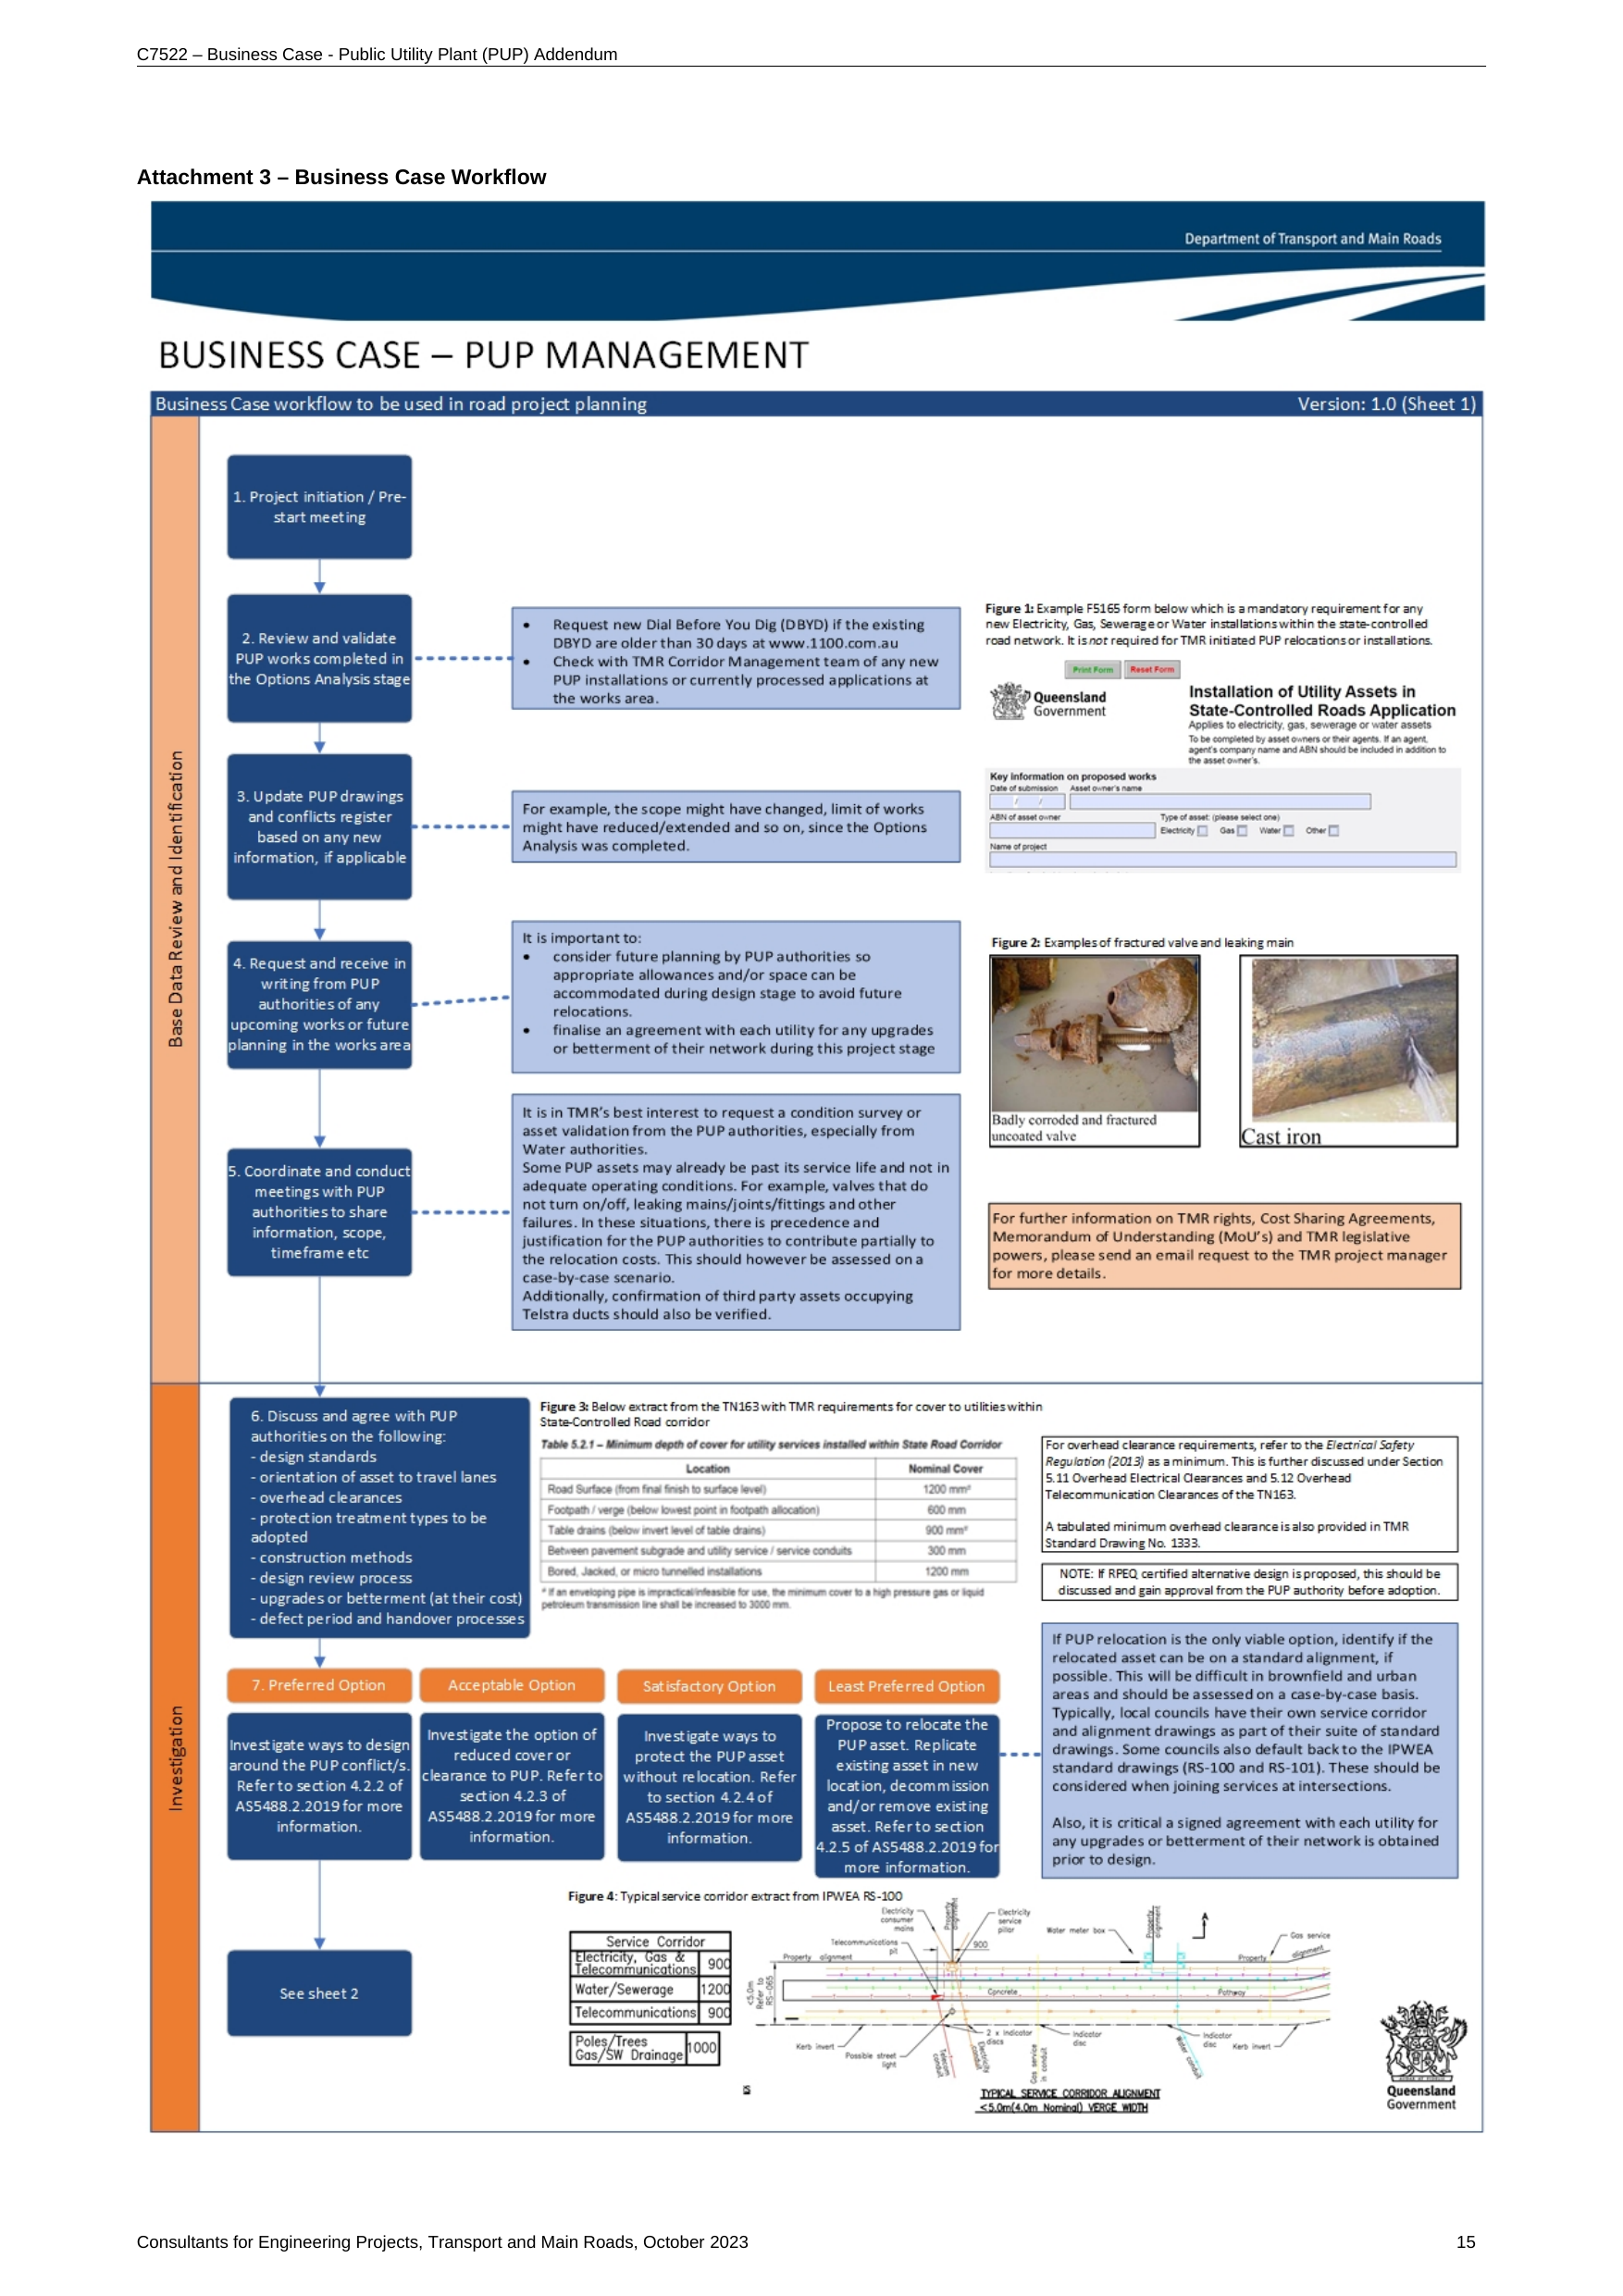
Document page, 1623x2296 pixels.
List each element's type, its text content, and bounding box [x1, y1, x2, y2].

subtitle Attachment 3 – Business Case Workflow [137, 160, 1486, 189]
picture [136, 200, 1487, 2134]
